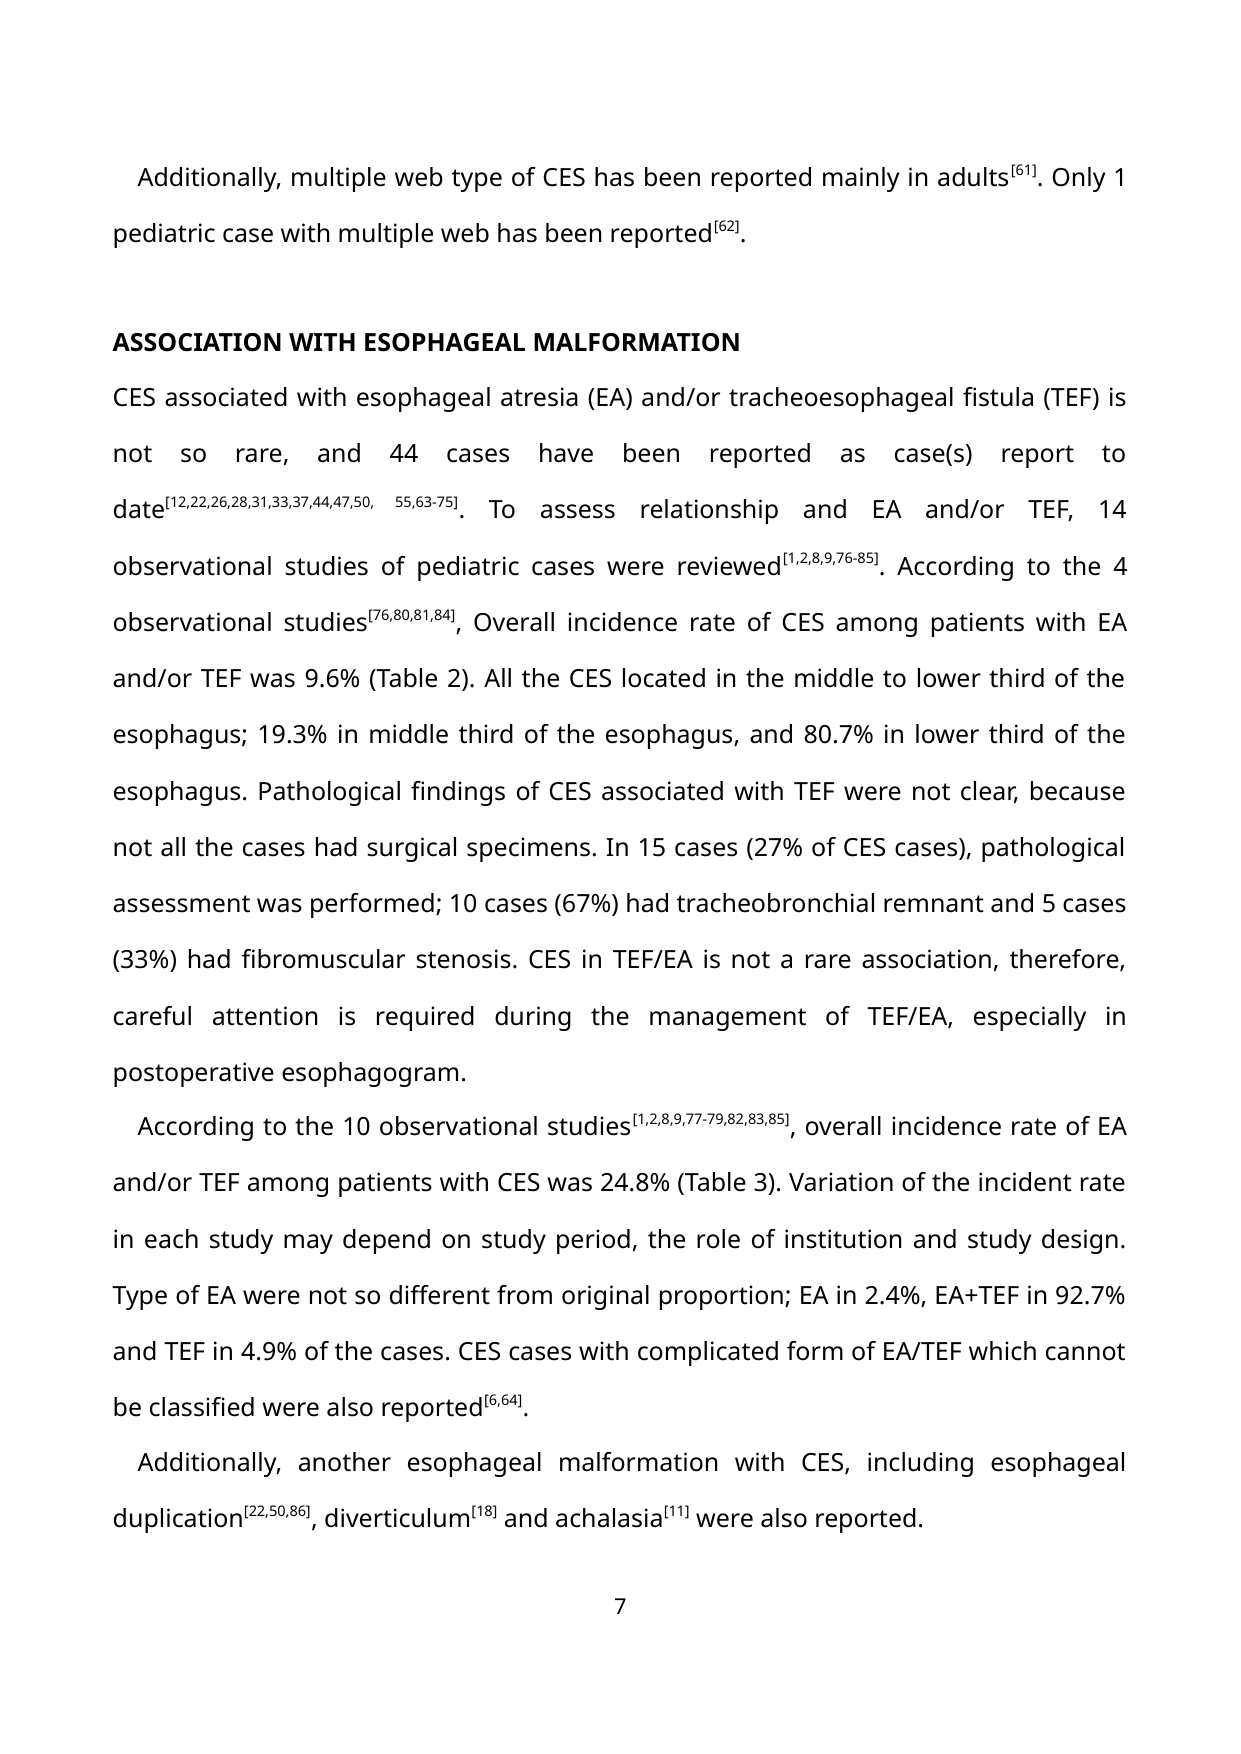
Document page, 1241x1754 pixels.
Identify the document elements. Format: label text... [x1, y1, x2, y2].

text CES associated with esophageal atresia (EA) and/or tracheoesophageal fistula (TEF) is not so rare, and 44 cases have been reported as case(s) report to date[12,22,26,28,31,33,37,44,47,50, 55,63-75]. To assess relationship and EA and/or TEF, 14 observational studies of pediatric cases were reviewed[1,2,8,9,76-85]. According to the 4 observational studies[76,80,81,84], Overall incidence rate of CES among patients with EA and/or TEF was 9.6% (Table 2). All the CES located in the middle to lower third of the esophagus; 19.3% in middle third of the esophagus, and 80.7% in lower third of the esophagus. Pathological findings of CES associated with TEF were not clear, because not all the cases had surgical specimens. In 15 cases (27% of CES cases), pathological assessment was performed; 10 cases (67%) had tracheobronchial remnant and 5 cases (33%) had fibromuscular stenosis. CES in TEF/EA is not a rare association, therefore, careful attention is required during the management of TEF/EA, especially in postoperative esophagogram. [112, 378, 1128, 1090]
text Additionally, multiple web type of CES has been reported mainly in adults[61]. Only 1 pediatric case with multiple web has been reported[62]. [112, 158, 1128, 252]
text According to the 10 observational studies[1,2,8,9,77-79,82,83,85], overall incidence rate of EA and/or TEF among patients with CES was 24.8% (Table 3). Variation of the incident rate in each study may depend on study period, the role of institution and study design. Type of EA were not so different from original proportion; EA in 2.4%, EA+TEF in 92.7% and TEF in 4.9% of the cases. CES cases with complicated form of EA/TEF which cannot be classified were also reported[6,64]. [112, 1107, 1128, 1426]
text ASSOCIATION WITH ESOPHAGEAL MALFORMATION [112, 323, 1128, 361]
text Additionally, another esophageal malformation with CES, including esophageal duplication[22,50,86], diverticulum[18] and achalasia[11] were also reported. [112, 1443, 1128, 1537]
